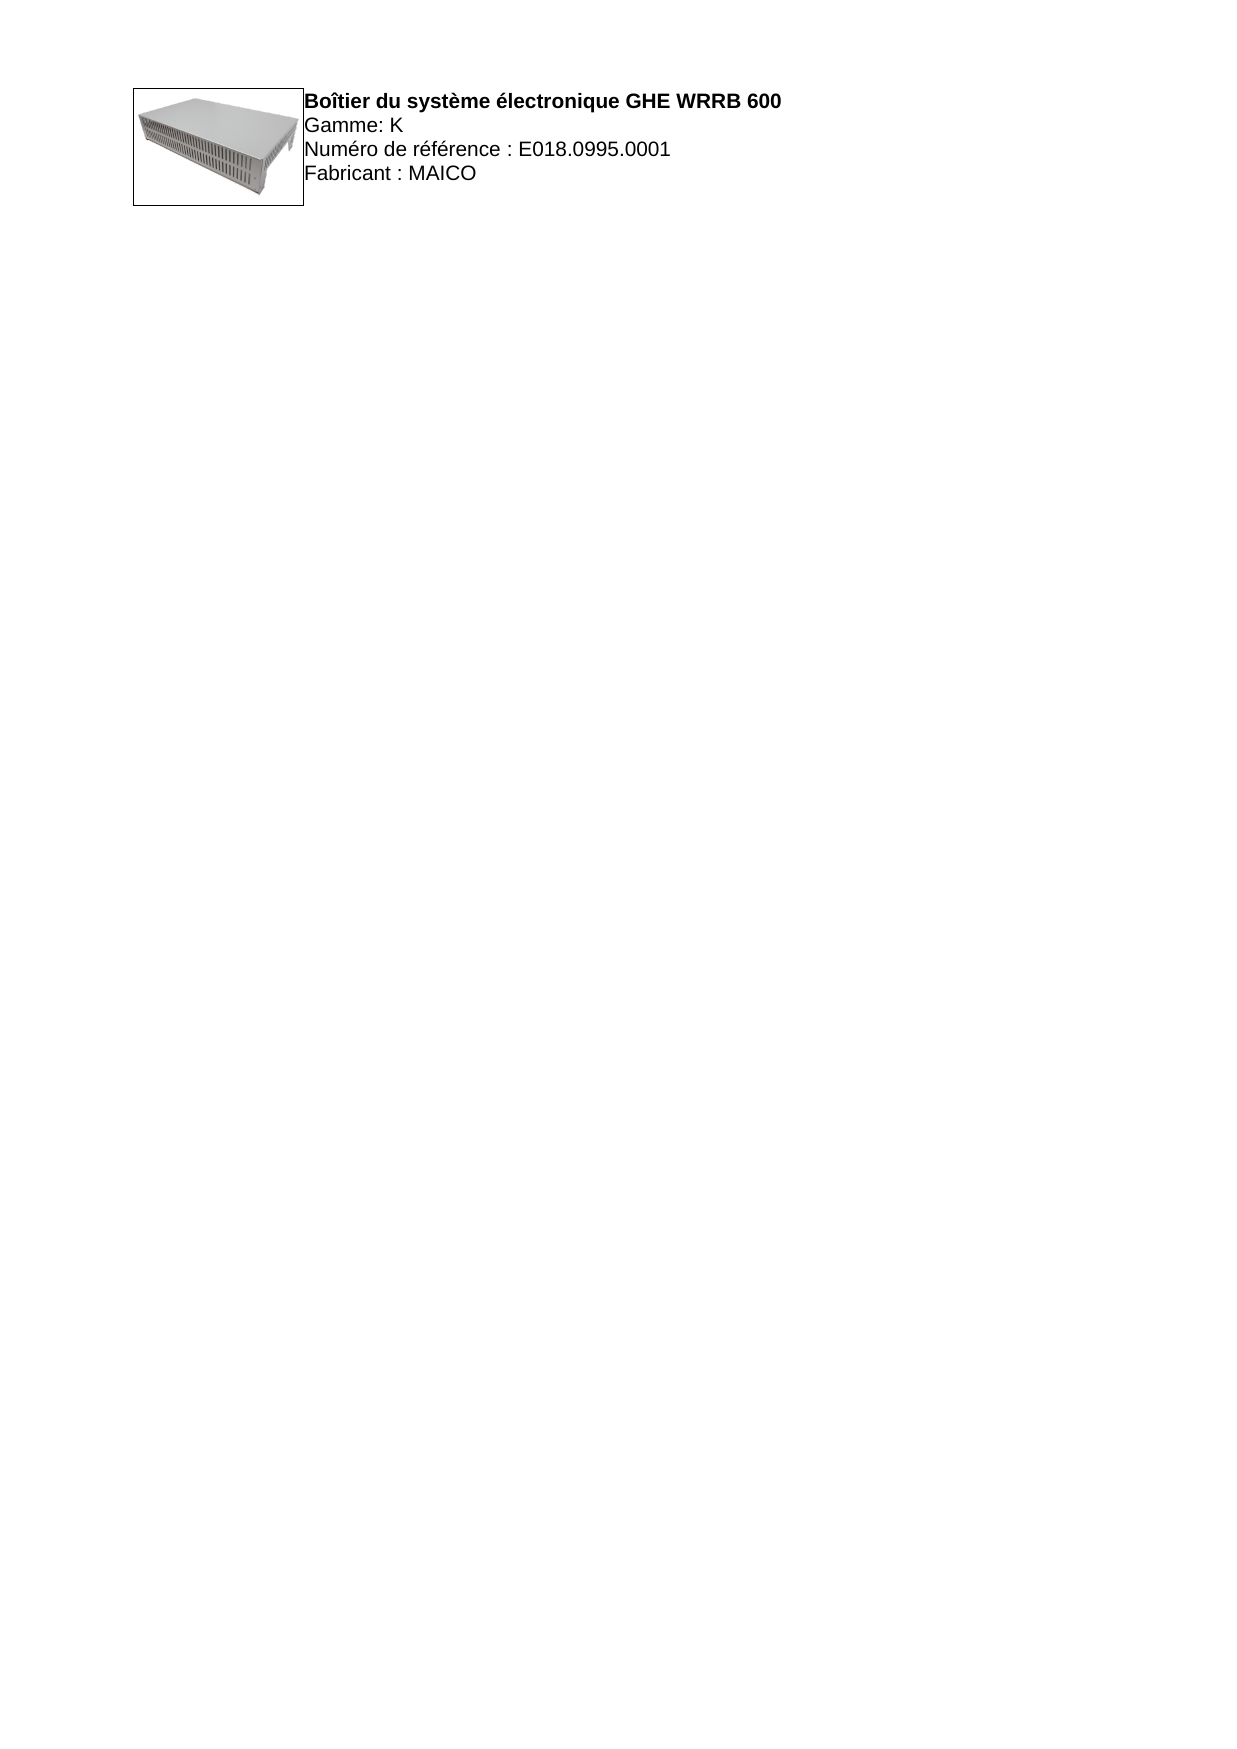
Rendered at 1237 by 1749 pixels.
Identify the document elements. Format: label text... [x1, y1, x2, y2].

text Boîtier du système électronique GHE WRRB 600Gamme: K Numéro de référence : E018.0995.0001Fabricant : MAICO [304, 89, 1148, 184]
picture [134, 89, 303, 205]
